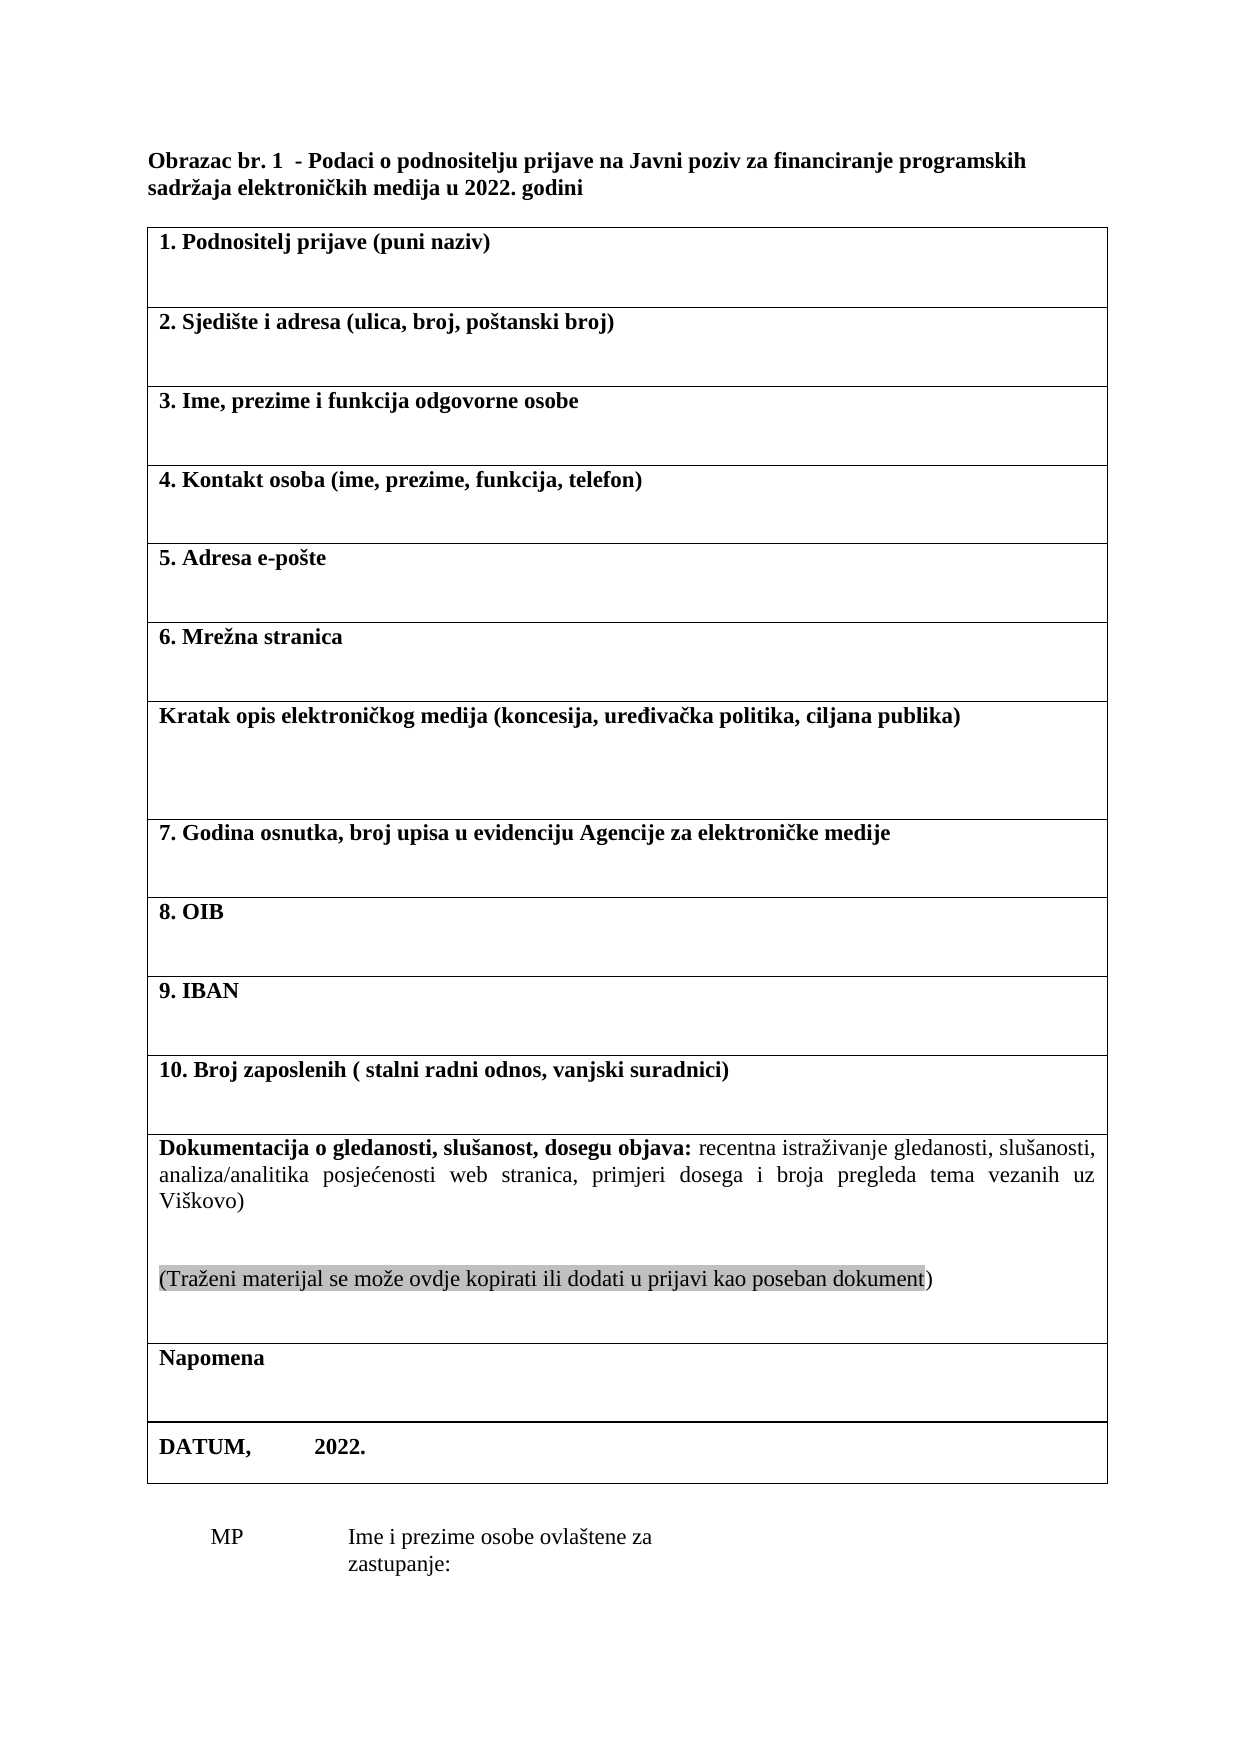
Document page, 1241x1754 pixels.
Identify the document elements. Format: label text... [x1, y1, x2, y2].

table_header 1. Podnositelj prijave (puni naziv) [148, 228, 1107, 307]
table_cell Ime i prezime osobe ovlaštene za zastupanje: [337, 1484, 714, 1588]
table_cell 10. Broj zaposlenih ( stalni radni odnos, vanjski suradnici) [148, 1056, 1107, 1133]
table_cell 8. OIB [148, 898, 1107, 976]
table_cell 6. Mrežna stranica [148, 623, 1107, 701]
table_cell DATUM, 2022. [148, 1423, 1107, 1483]
table_cell Kratak opis elektroničkog medija (koncesija, uređivačka politika, ciljana publika) [148, 702, 1107, 818]
table_cell Dokumentacija o gledanosti, slušanost, dosegu objava: recentna istraživanje gledanosti, slušanosti, analiza/analitika posjećenosti web stranica, primjeri dosega i broja pregleda tema vezanih uz Viškovo) (Traženi materijal se može ovdje kopirati ili dodati u prijavi kao poseban dokument) [148, 1135, 1107, 1343]
table_cell 2. Sjedište i adresa (ulica, broj, poštanski broj) [148, 308, 1107, 386]
table_cell Napomena [148, 1344, 1107, 1421]
table_cell 9. IBAN [148, 977, 1107, 1055]
text Obrazac br. 1 - Podaci o podnositelju prijave na Javni poziv za financiranje programskih sadržaja elektroničkih medija u 2022. godini [148, 148, 1093, 200]
table_cell 4. Kontakt osoba (ime, prezime, funkcija, telefon) [148, 466, 1107, 543]
table_cell 3. Ime, prezime i funkcija odgovorne osobe [148, 387, 1107, 464]
table_cell MP [148, 1484, 337, 1588]
table_cell 7. Godina osnutka, broj upisa u evidenciju Agencije za elektroničke medije [148, 820, 1107, 897]
table_cell 5. Adresa e-pošte [148, 544, 1107, 622]
